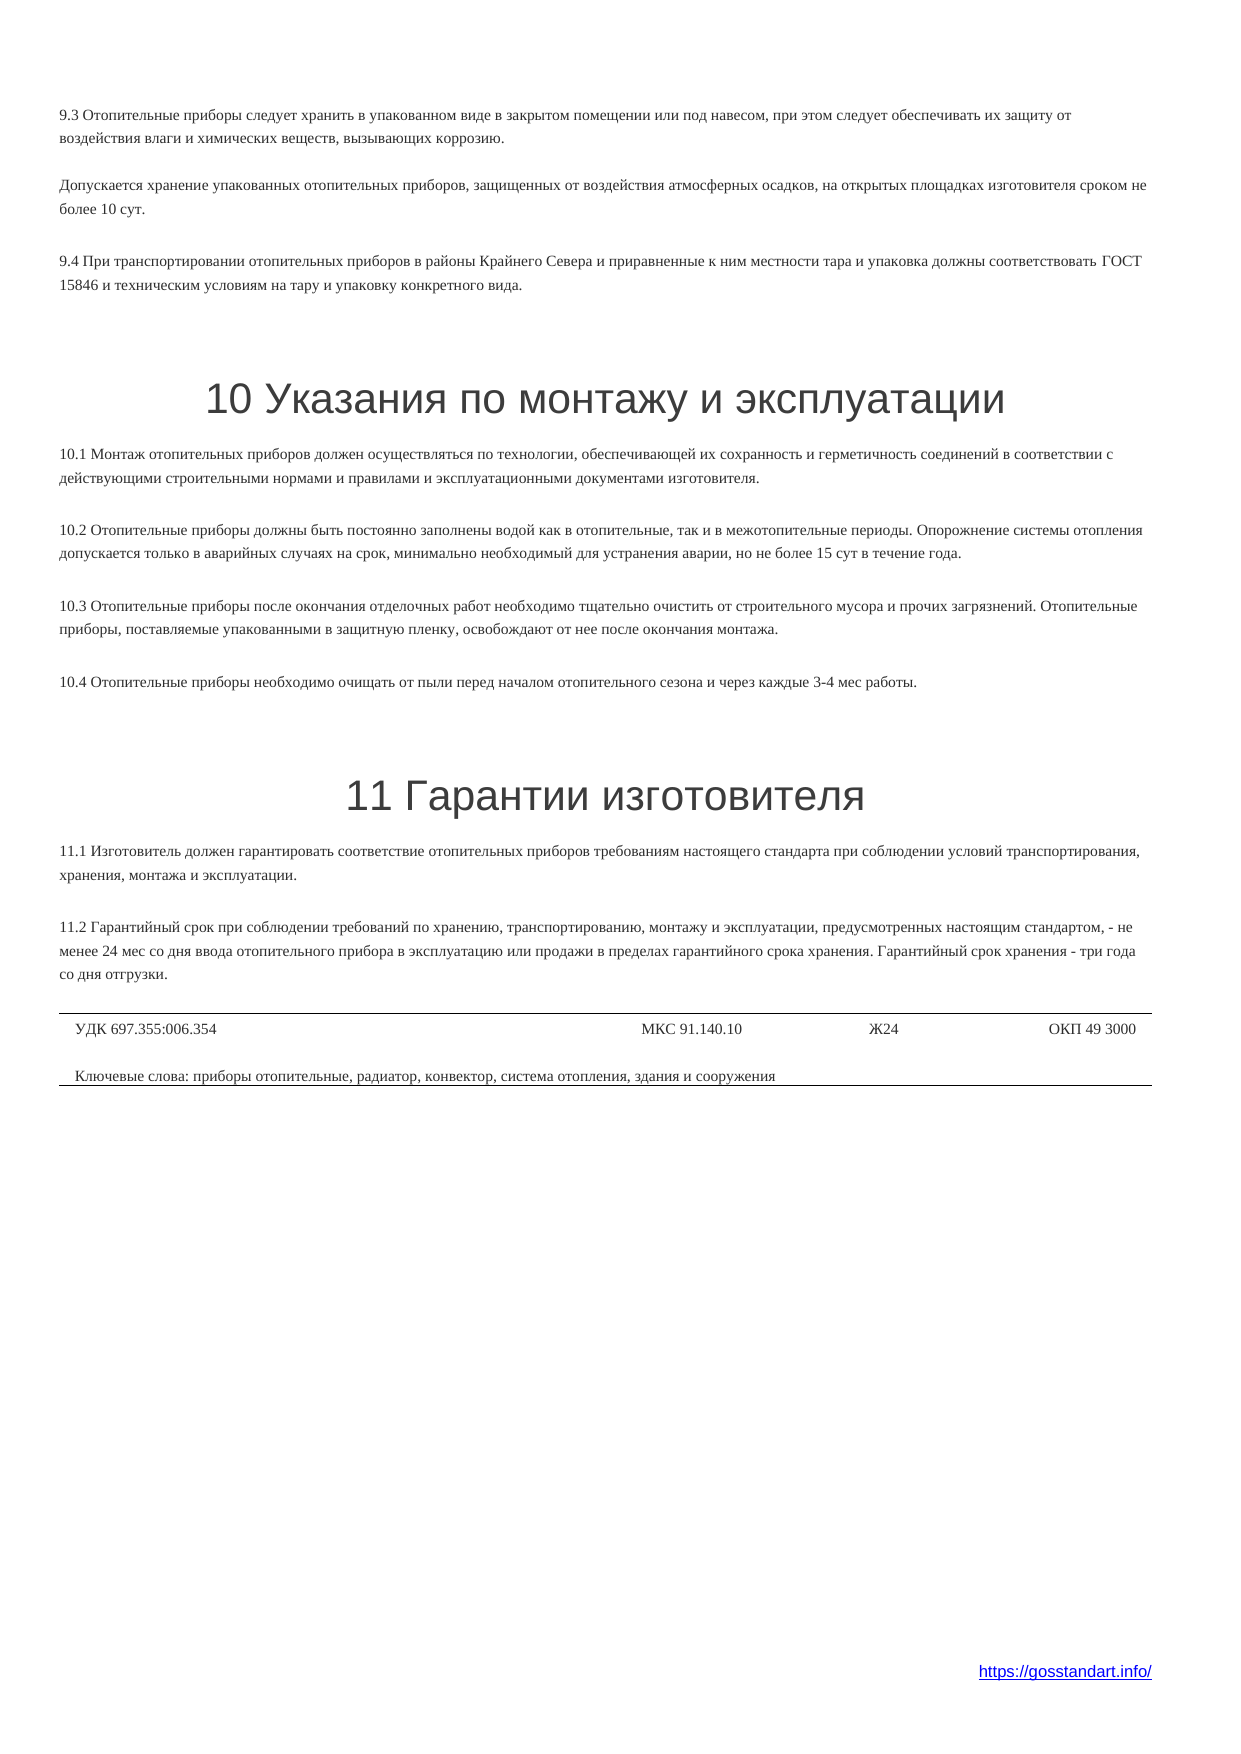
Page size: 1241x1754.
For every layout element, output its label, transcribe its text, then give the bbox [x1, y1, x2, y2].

table_cell ОКП 49 3000 [973, 1014, 1152, 1061]
table_cell Ключевые слова: приборы отопительные, радиатор, конвектор, система отопления, здания и сооружения [59, 1061, 1152, 1085]
text 9.4 При транспортировании отопительных приборов в районы Крайнего Севера и приравненные к ним местности тара и упаковка должны соответствовать ГОСТ 15846 и техническим условиям на тару и упаковку конкретного вида. [59, 246, 1152, 346]
text 10.2 Отопительные приборы должны быть постоянно заполнены водой как в отопительные, так и в межотопительные периоды. Опорожнение системы отопления допускается только в аварийных случаях на срок, минимально необходимый для устранения аварии, но не более 15 сут в течение года. [59, 515, 1152, 591]
text 10.3 Отопительные приборы после окончания отделочных работ необходимо тщательно очистить от строительного мусора и прочих загрязнений. Отопительные приборы, поставляемые упакованными в защитную пленку, освобождают от нее после окончания монтажа. [59, 591, 1152, 667]
text 11.1 Изготовитель должен гарантировать соответствие отопительных приборов требованиям настоящего стандарта при соблюдении условий транспортирования, хранения, монтажа и эксплуатации. [59, 837, 1152, 912]
text 10.1 Монтаж отопительных приборов должен осуществляться по технологии, обеспечивающей их сохранность и герметичность соединений в соответствии с действующими строительными нормами и правилами и эксплуатационными документами изготовителя. [59, 439, 1152, 515]
subtitle 11 Гарантии изготовителя [59, 771, 1152, 820]
table_cell МКС 91.140.10 [592, 1014, 795, 1061]
text 10.4 Отопительные приборы необходимо очищать от пыли перед началом отопительного сезона и через каждые 3-4 мес работы. [59, 667, 1152, 743]
table_cell Ж24 [795, 1014, 973, 1061]
subtitle 10 Указания по монтажу и эксплуатации [59, 373, 1152, 423]
table_cell УДК 697.355:006.354 [59, 1014, 592, 1061]
text 9.3 Отопительные приборы следует хранить в упакованном виде в закрытом помещении или под навесом, при этом следует обеспечивать их защиту от воздействия влаги и химических веществ, вызывающих коррозию. Допускается хранение упакованных отопительных приборов, защищенных от воздействия атмосферных осадков, на открытых площадках изготовителя сроком не более 10 сут. [59, 100, 1152, 246]
text 11.2 Гарантийный срок при соблюдении требований по хранению, транспортированию, монтажу и эксплуатации, предусмотренных настоящим стандартом, - не менее 24 мес со дня ввода отопительного прибора в эксплуатацию или продажи в пределах гарантийного срока хранения. Гарантийный срок хранения - три года со дня отгрузки. [59, 912, 1152, 1012]
